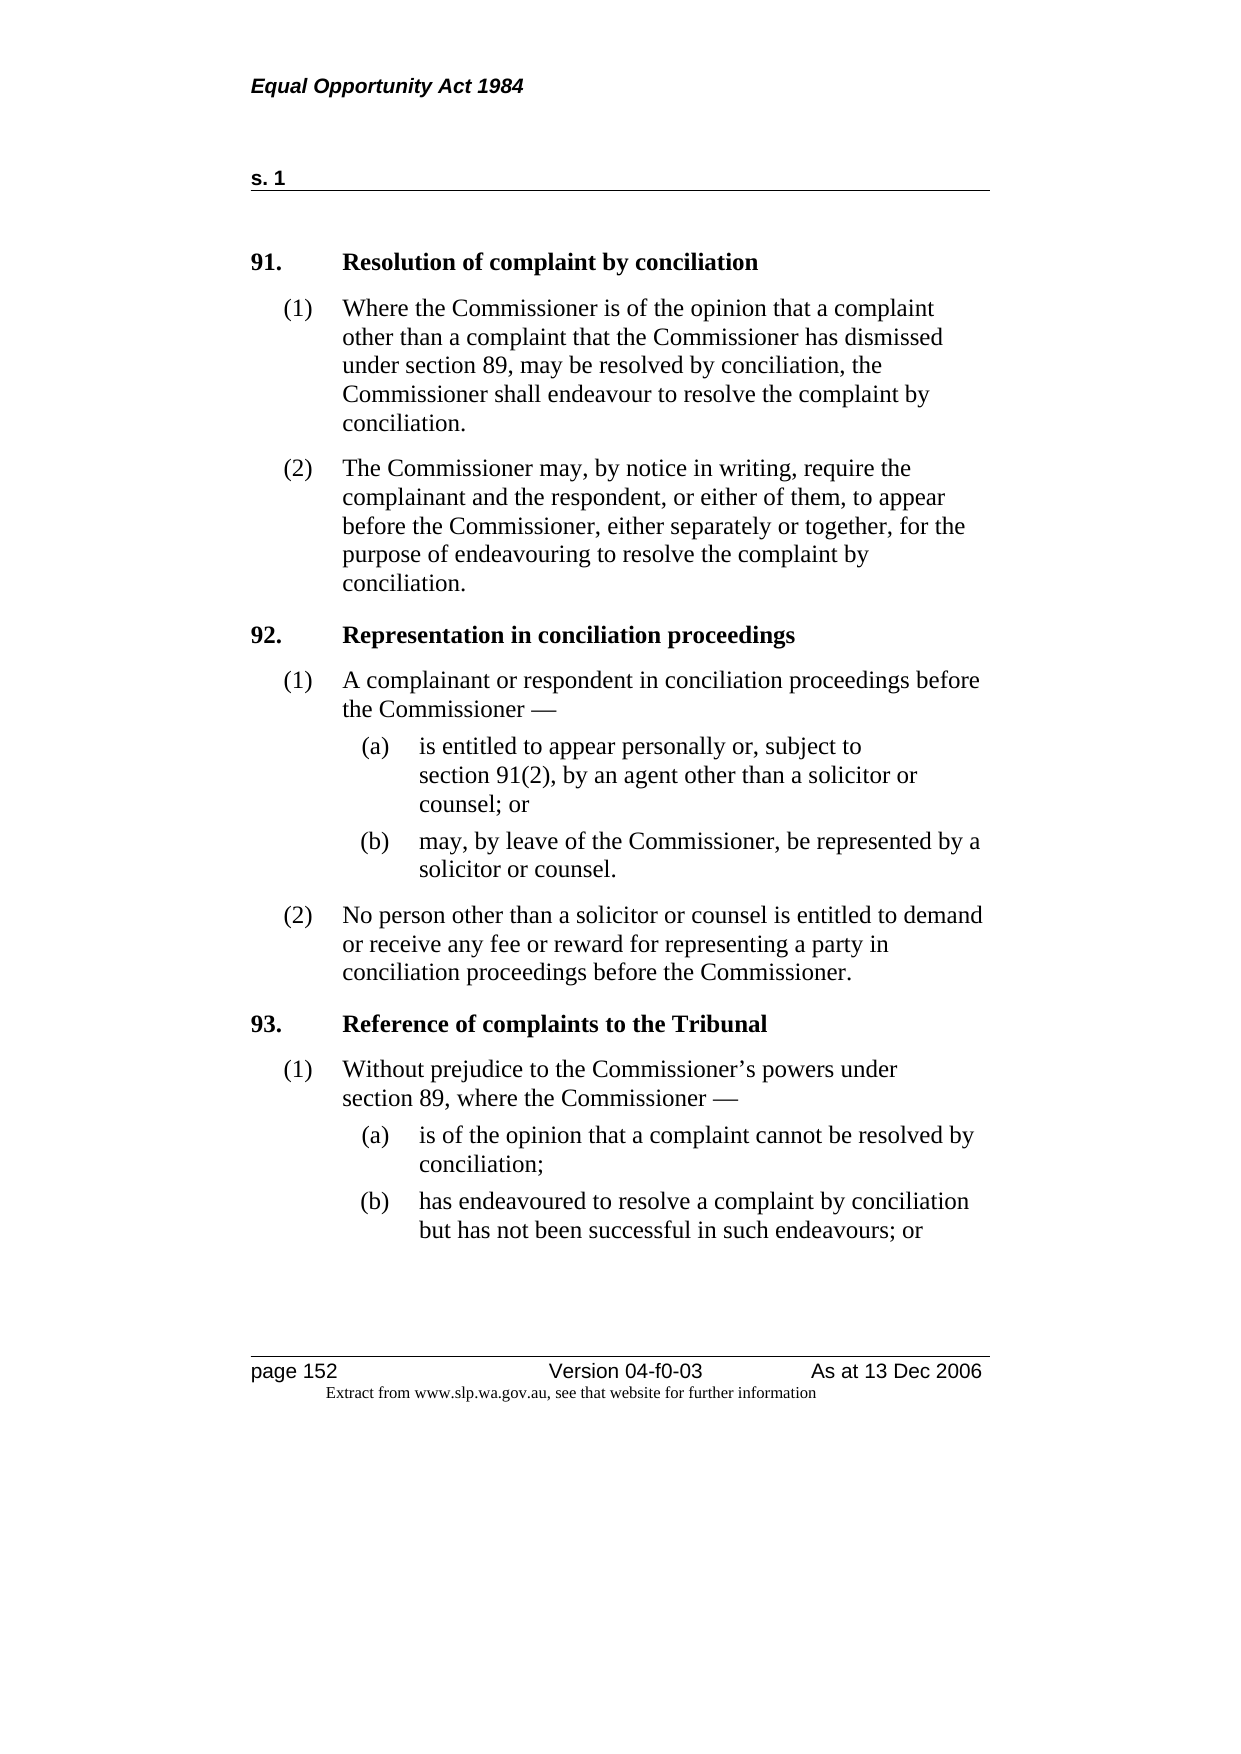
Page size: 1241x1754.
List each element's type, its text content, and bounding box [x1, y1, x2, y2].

text (b) may, by leave of the Commissioner, be represented by a solicitor or counsel. [251, 826, 990, 883]
text (1) Where the Commissioner is of the opinion that a complaint other than a complaint that the Commissioner has dismissed under section 89, may be resolved by conciliation, the Commissioner shall endeavour to resolve the complaint by conciliation. [251, 293, 990, 437]
subtitle 92. Representation in conciliation proceedings [251, 620, 990, 649]
text (1) A complainant or respondent in conciliation proceedings before the Commissioner — [251, 665, 990, 723]
text (a) is of the opinion that a complaint cannot be resolved by conciliation; [251, 1120, 990, 1178]
subtitle 93. Reference of complaints to the Tribunal [251, 1009, 990, 1038]
text (2) The Commissioner may, by notice in writing, require the complainant and the respondent, or either of them, to appear before the Commissioner, either separately or together, for the purpose of endeavouring to resolve the complaint by conciliation. [251, 453, 990, 597]
text (2) No person other than a solicitor or counsel is entitled to demand or receive any fee or reward for representing a party in conciliation proceedings before the Commissioner. [251, 900, 990, 986]
text (b) has endeavoured to resolve a complaint by conciliation but has not been successful in such endeavours; or [251, 1186, 990, 1244]
text (a) is entitled to appear personally or, subject to section 91(2), by an agent other than a solicitor or counsel; or [251, 731, 990, 817]
subtitle 91. Resolution of complaint by conciliation [251, 247, 990, 276]
text (1) Without prejudice to the Commissioner’s powers under section 89, where the Commissioner — [251, 1054, 990, 1112]
